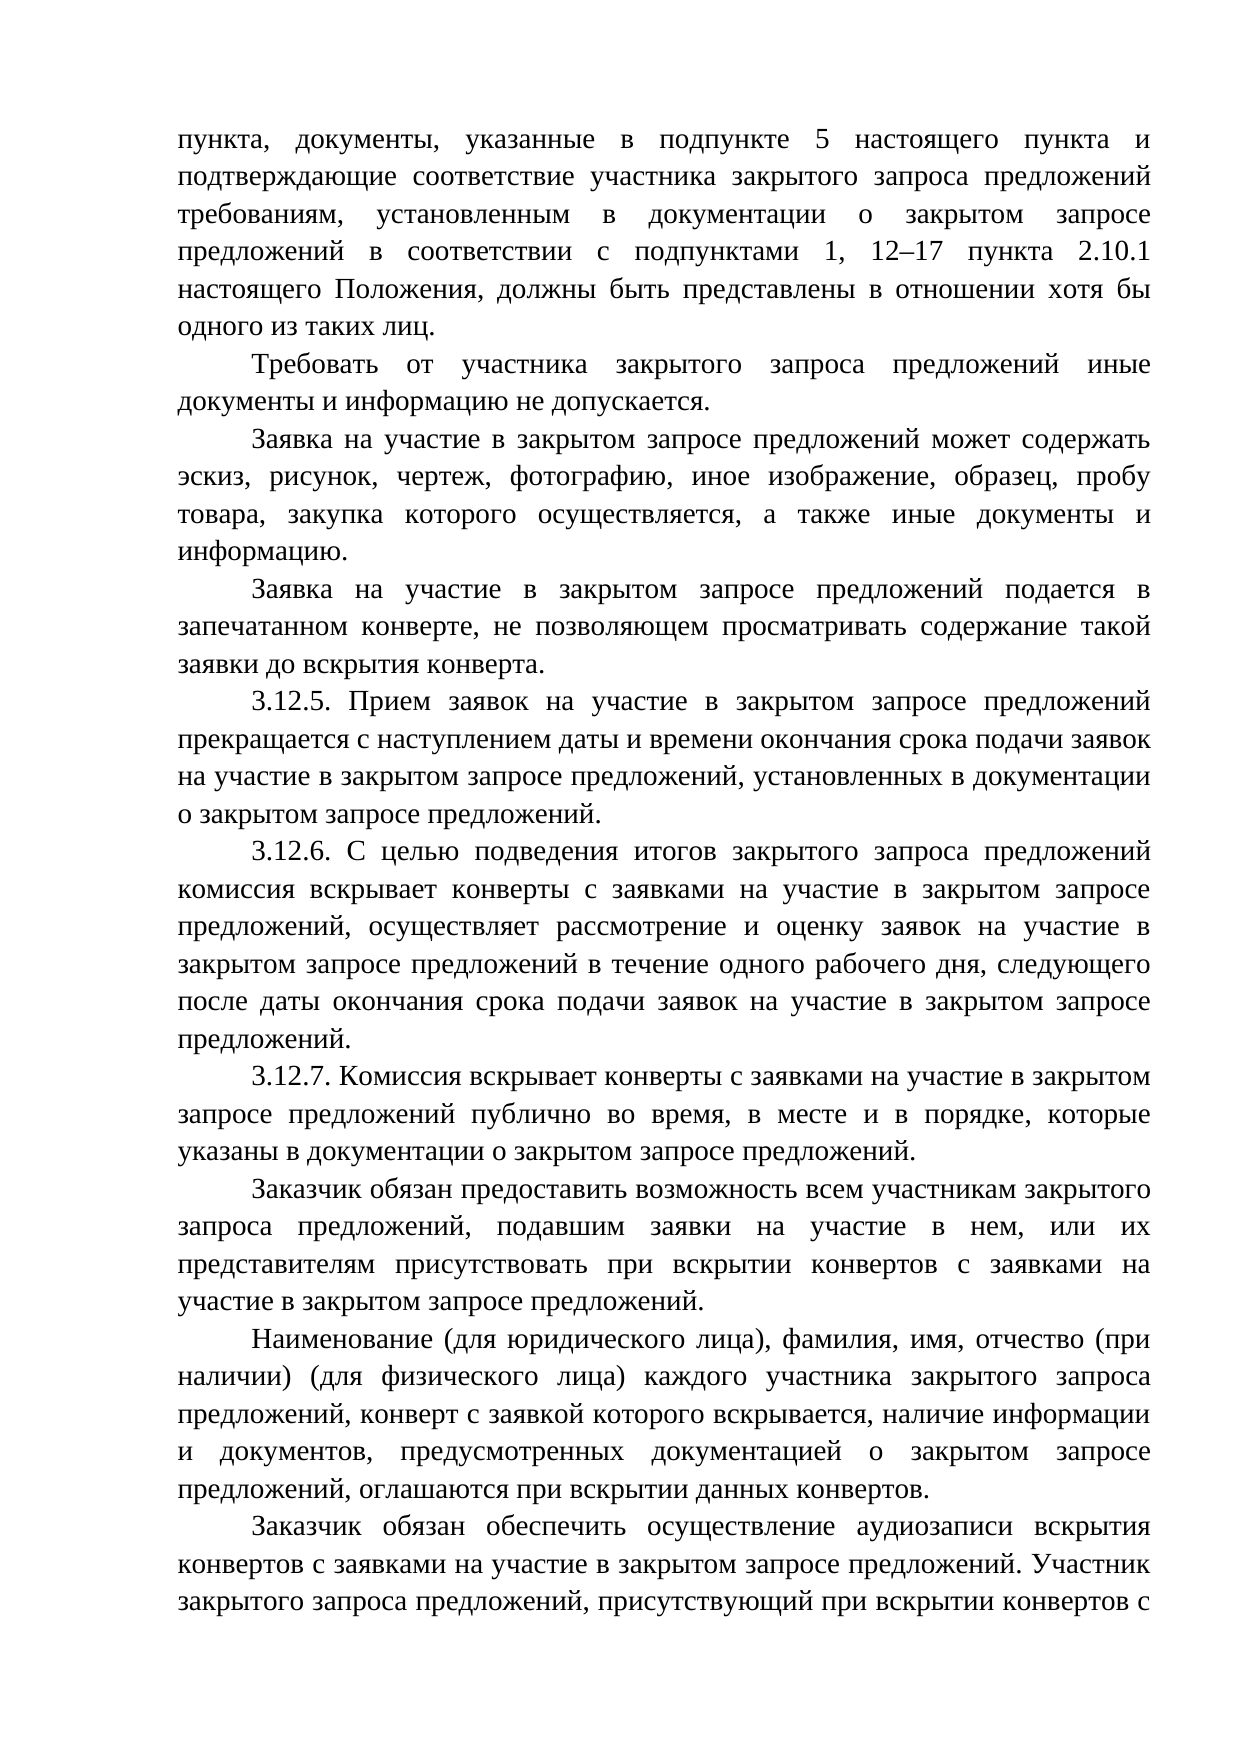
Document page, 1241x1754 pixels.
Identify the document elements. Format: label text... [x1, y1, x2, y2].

text Заявка на участие в закрытом запросе предложений подается в запечатанном конверте, не позволяющем просматривать содержание такой заявки до вскрытия конверта. [177, 568, 1152, 681]
text Заказчик обязан предоставить возможность всем участникам закрытого запроса предложений, подавшим заявки на участие в нем, или их представителям присутствовать при вскрытии конвертов с заявками на участие в закрытом запросе предложений. [177, 1168, 1152, 1318]
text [177, 1506, 1152, 1618]
text 3.12.7. Комиссия вскрывает конверты с заявками на участие в закрытом запросе предложений публично во время, в месте и в порядке, которые указаны в документации о закрытом запросе предложений. [177, 1056, 1152, 1168]
text Заявка на участие в закрытом запросе предложений может содержать эскиз, рисунок, чертеж, фотографию, иное изображение, образец, пробу товара, закупка которого осуществляется, а также иные документы и информацию. [177, 418, 1152, 568]
text Наименование (для юридического лица), фамилия, имя, отчество (при наличии) (для физического лица) каждого участника закрытого запроса предложений, конверт с заявкой которого вскрывается, наличие информации и документов, предусмотренных документацией о закрытом запросе предложений, оглашаются при вскрытии данных конвертов. [177, 1318, 1152, 1506]
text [177, 118, 1152, 343]
text 3.12.6. С целью подведения итогов закрытого запроса предложений комиссия вскрывает конверты с заявками на участие в закрытом запросе предложений, осуществляет рассмотрение и оценку заявок на участие в закрытом запросе предложений в течение одного рабочего дня, следующего после даты окончания срока подачи заявок на участие в закрытом запросе предложений. [177, 831, 1152, 1056]
text 3.12.5. Прием заявок на участие в закрытом запросе предложений прекращается с наступлением даты и времени окончания срока подачи заявок на участие в закрытом запросе предложений, установленных в документации о закрытом запросе предложений. [177, 681, 1152, 831]
text Требовать от участника закрытого запроса предложений иные документы и информацию не допускается. [177, 343, 1152, 418]
